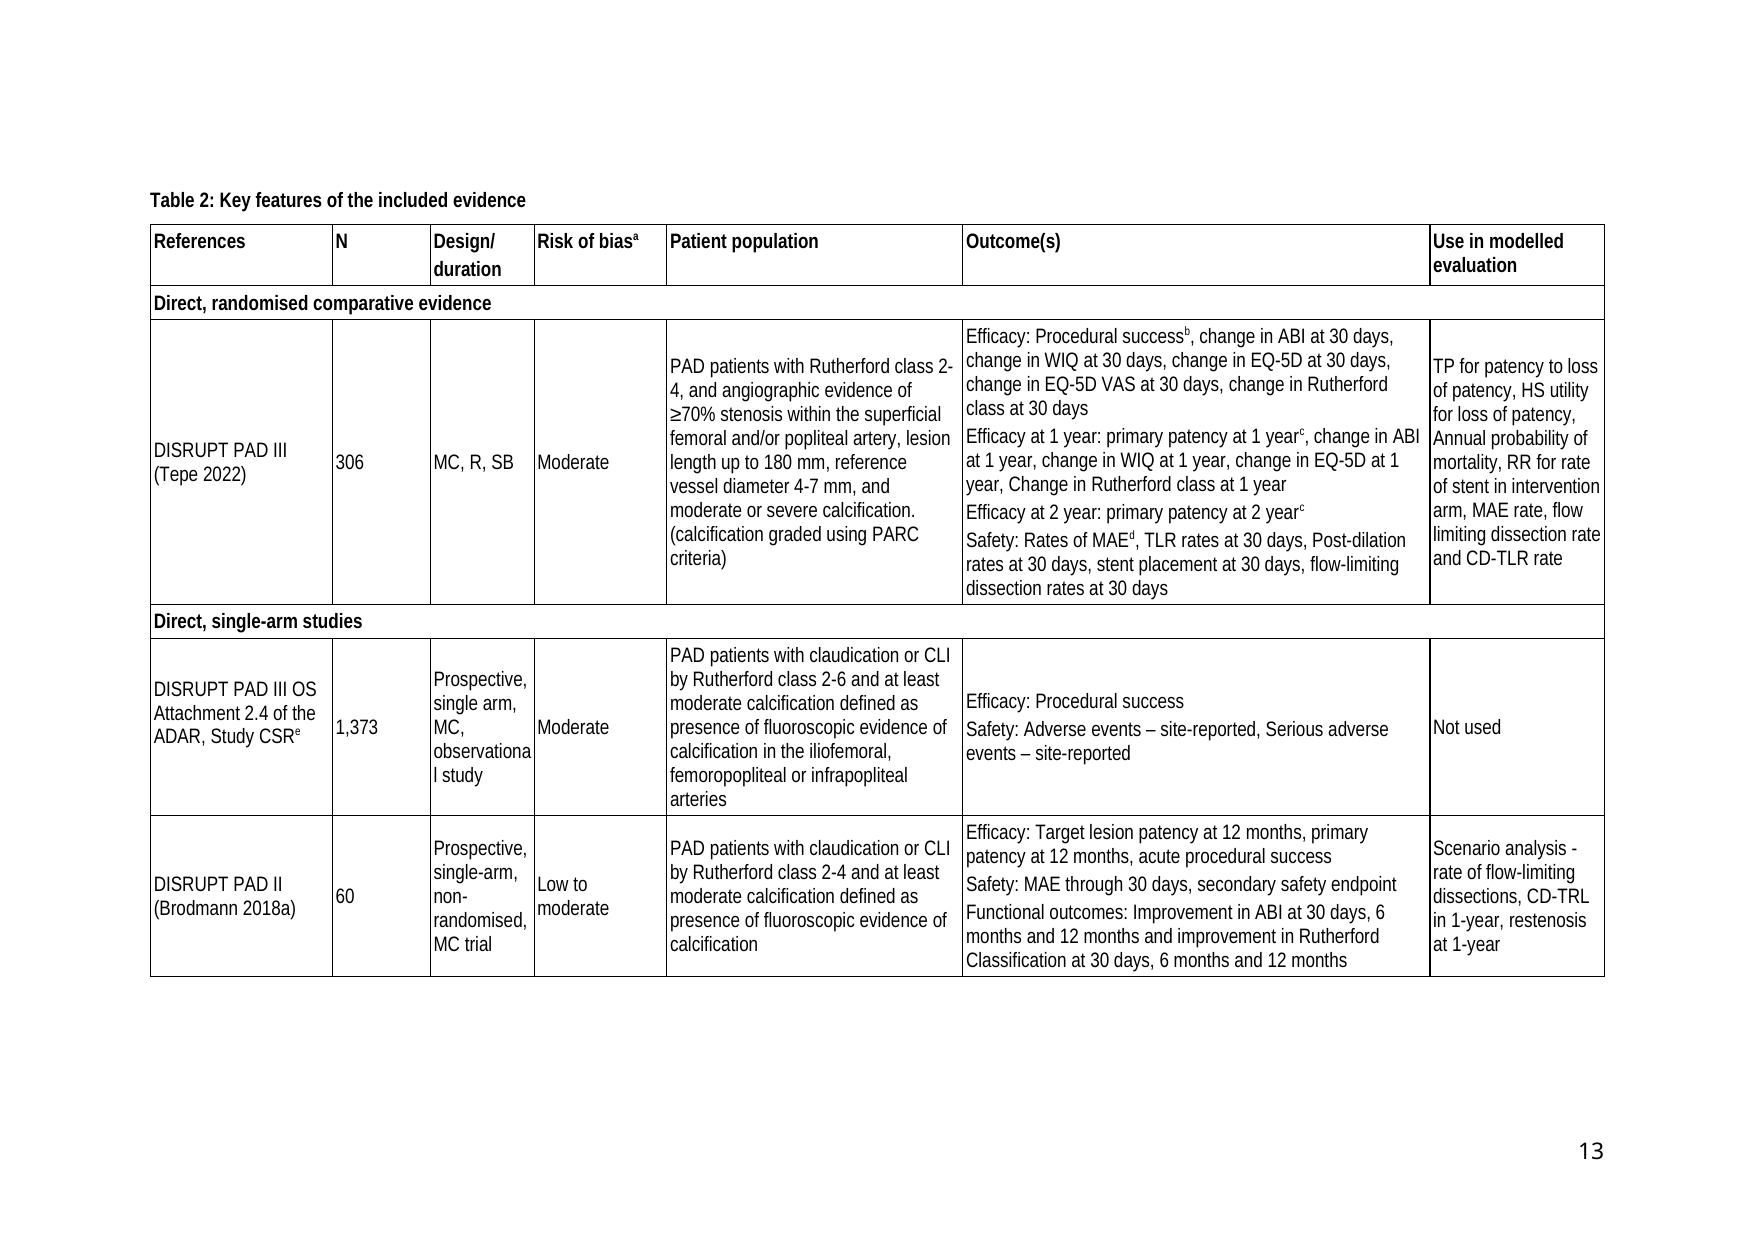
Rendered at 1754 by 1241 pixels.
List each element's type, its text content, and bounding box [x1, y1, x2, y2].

table_header Design/ duration [431, 225, 534, 285]
table_cell 1,373 [333, 639, 430, 814]
table_cell DISRUPT PAD II (Brodmann 2018a) [151, 816, 332, 976]
table_cell Moderate [535, 320, 666, 604]
table_cell MC, R, SB [431, 320, 534, 604]
table_header Risk of biasa [535, 225, 666, 285]
table_cell Efficacy: Procedural success Safety: Adverse events – site-reported, Serious adverse events – site-reported [963, 639, 1429, 814]
table_cell TP for patency to loss of patency, HS utility for loss of patency, Annual probability of mortality, RR for rate of stent in intervention arm, MAE rate, flow limiting dissection rate and CD-TLR rate [1431, 320, 1604, 604]
table_cell Direct, randomised comparative evidence [151, 286, 1604, 319]
table_cell 60 [333, 816, 430, 976]
table_cell Not used [1431, 639, 1604, 814]
table_cell Direct, single-arm studies [151, 605, 1604, 637]
table_cell PAD patients with claudication or CLI by Rutherford class 2-6 and at least moderate calcification defined as presence of fluoroscopic evidence of calcification in the iliofemoral, femoropopliteal or infrapopliteal arteries [667, 639, 962, 814]
table_cell Prospective, single arm, MC, observational study [431, 639, 534, 814]
table_cell 306 [333, 320, 430, 604]
table_header Outcome(s) [963, 225, 1429, 285]
table_header Patient population [667, 225, 962, 285]
table_header N [333, 225, 430, 285]
table_cell PAD patients with claudication or CLI by Rutherford class 2-4 and at least moderate calcification defined as presence of fluoroscopic evidence of calcification [667, 816, 962, 976]
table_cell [431, 816, 534, 976]
table_cell Moderate [535, 639, 666, 814]
text Table 2: Key features of the included evidence [150, 187, 1604, 211]
table_header Use in modelled evaluation [1431, 225, 1604, 285]
table_cell DISRUPT PAD III (Tepe 2022) [151, 320, 332, 604]
table_cell Low to moderate [535, 816, 666, 976]
table_cell Efficacy: Procedural successb, change in ABI at 30 days, change in WIQ at 30 days, change in EQ-5D at 30 days, change in EQ-5D VAS at 30 days, change in Rutherford class at 30 days Efficacy at 1 year: primary patency at 1 yearc, change in ABI at 1 year, change in WIQ at 1 year, change in EQ-5D at 1 year, Change in Rutherford class at 1 year Efficacy at 2 year: primary patency at 2 yearc Safety: Rates of MAEd, TLR rates at 30 days, Post-dilation rates at 30 days, stent placement at 30 days, flow-limiting dissection rates at 30 days [963, 320, 1429, 604]
table_cell PAD patients with Rutherford class 2-4, and angiographic evidence of ≥70% stenosis within the superficial femoral and/or popliteal artery, lesion length up to 180 mm, reference vessel diameter 4-7 mm, and moderate or severe calcification. (calcification graded using PARC criteria) [667, 320, 962, 604]
table_cell Scenario analysis - rate of flow-limiting dissections, CD-TRL in 1-year, restenosis at 1-year [1431, 816, 1604, 976]
table_header References [151, 225, 332, 285]
table_cell DISRUPT PAD III OS Attachment 2.4 of the ADAR, Study CSRe [151, 639, 332, 814]
table_cell Efficacy: Target lesion patency at 12 months, primary patency at 12 months, acute procedural success Safety: MAE through 30 days, secondary safety endpoint Functional outcomes: Improvement in ABI at 30 days, 6 months and 12 months and improvement in Rutherford Classification at 30 days, 6 months and 12 months [963, 816, 1429, 976]
